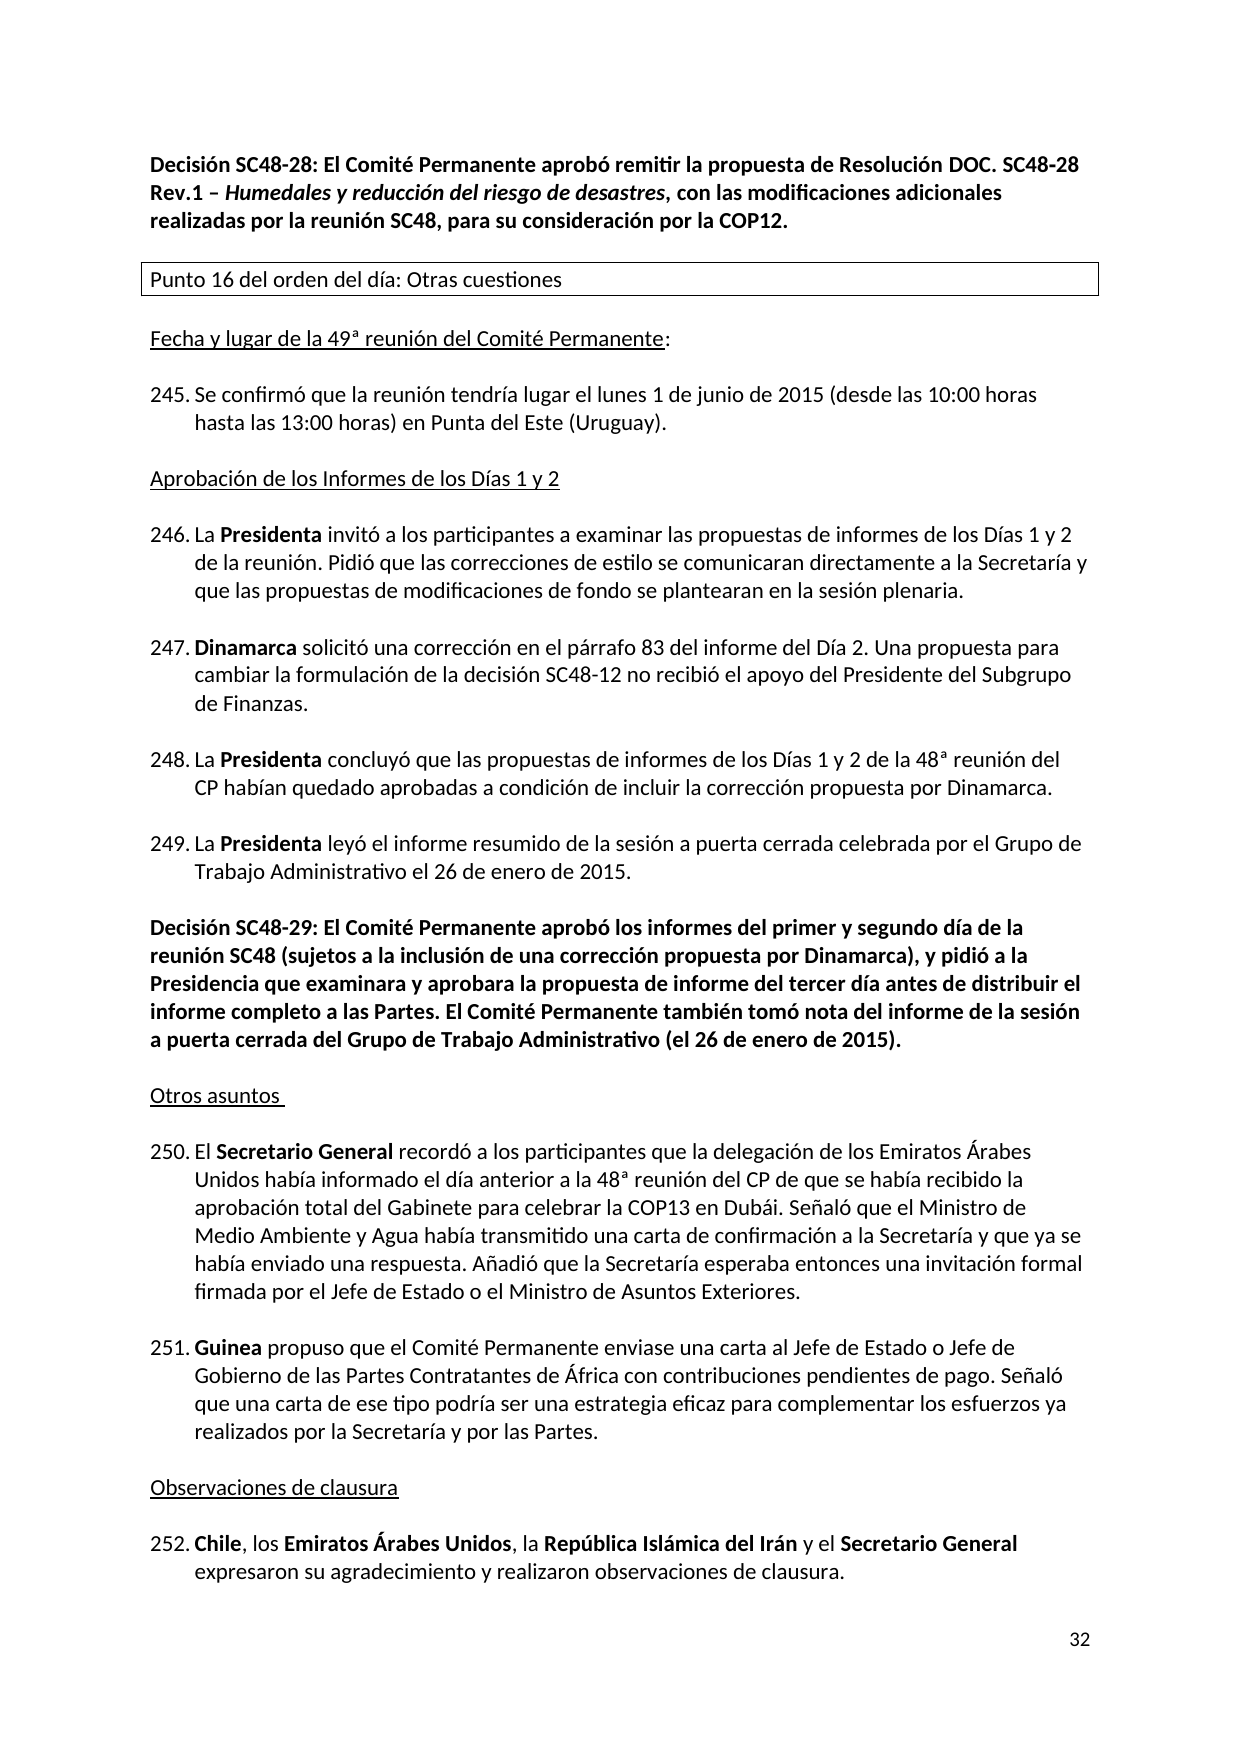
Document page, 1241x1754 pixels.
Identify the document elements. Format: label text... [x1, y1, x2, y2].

text Observaciones de clausura [150, 1473, 1090, 1501]
text Fecha y lugar de la 49ª reunión del Comité Permanente: [150, 324, 1090, 352]
list La Presidenta leyó el informe resumido de la sesión a puerta cerrada celebrada por el Grupo de Trabajo Administrativo el 26 de enero de 2015. [150, 829, 1090, 885]
list La Presidenta concluyó que las propuestas de informes de los Días 1 y 2 de la 48ª reunión del CP habían quedado aprobadas a condición de incluir la corrección propuesta por Dinamarca. [150, 745, 1090, 801]
list Chile, los Emiratos Árabes Unidos, la República Islámica del Irán y el Secretario General expresaron su agradecimiento y realizaron observaciones de clausura. [150, 1529, 1090, 1585]
list Dinamarca solicitó una corrección en el párrafo 83 del informe del Día 2. Una propuesta para cambiar la formulación de la decisión SC48-12 no recibió el apoyo del Presidente del Subgrupo de Finanzas. [150, 633, 1090, 717]
list El Secretario General recordó a los participantes que la delegación de los Emiratos Árabes Unidos había informado el día anterior a la 48ª reunión del CP de que se había recibido la aprobación total del Gabinete para celebrar la COP13 en Dubái. Señaló que el Ministro de Medio Ambiente y Agua había transmitido una carta de confirmación a la Secretaría y que ya se había enviado una respuesta. Añadió que la Secretaría esperaba entonces una invitación formal firmada por el Jefe de Estado o el Ministro de Asuntos Exteriores. [150, 1137, 1090, 1305]
list La Presidenta invitó a los participantes a examinar las propuestas de informes de los Días 1 y 2 de la reunión. Pidió que las correcciones de estilo se comunicaran directamente a la Secretaría y que las propuestas de modificaciones de fondo se plantearan en la sesión plenaria. [150, 521, 1090, 604]
list Guinea propuso que el Comité Permanente enviase una carta al Jefe de Estado o Jefe de Gobierno de las Partes Contratantes de África con contribuciones pendientes de pago. Señaló que una carta de ese tipo podría ser una estrategia eficaz para complementar los esfuerzos ya realizados por la Secretaría y por las Partes. [150, 1333, 1090, 1445]
text Decisión SC48-28: El Comité Permanente aprobó remitir la propuesta de Resolución DOC. SC48‐28 Rev.1 – Humedales y reducción del riesgo de desastres, con las modificaciones adicionales realizadas por la reunión SC48, para su consideración por la COP12. [150, 150, 1090, 234]
text Otros asuntos [150, 1081, 1090, 1109]
list Se confirmó que la reunión tendría lugar el lunes 1 de junio de 2015 (desde las 10:00 horas hasta las 13:00 horas) en Punta del Este (Uruguay). [150, 380, 1090, 436]
text Decisión SC48-29: El Comité Permanente aprobó los informes del primer y segundo día de la reunión SC48 (sujetos a la inclusión de una corrección propuesta por Dinamarca), y pidió a la Presidencia que examinara y aprobara la propuesta de informe del tercer día antes de distribuir el informe completo a las Partes. El Comité Permanente también tomó nota del informe de la sesión a puerta cerrada del Grupo de Trabajo Administrativo (el 26 de enero de 2015). [150, 913, 1090, 1053]
text Punto 16 del orden del día: Otras cuestiones [142, 263, 1098, 295]
text Aprobación de los Informes de los Días 1 y 2 [150, 464, 1090, 492]
